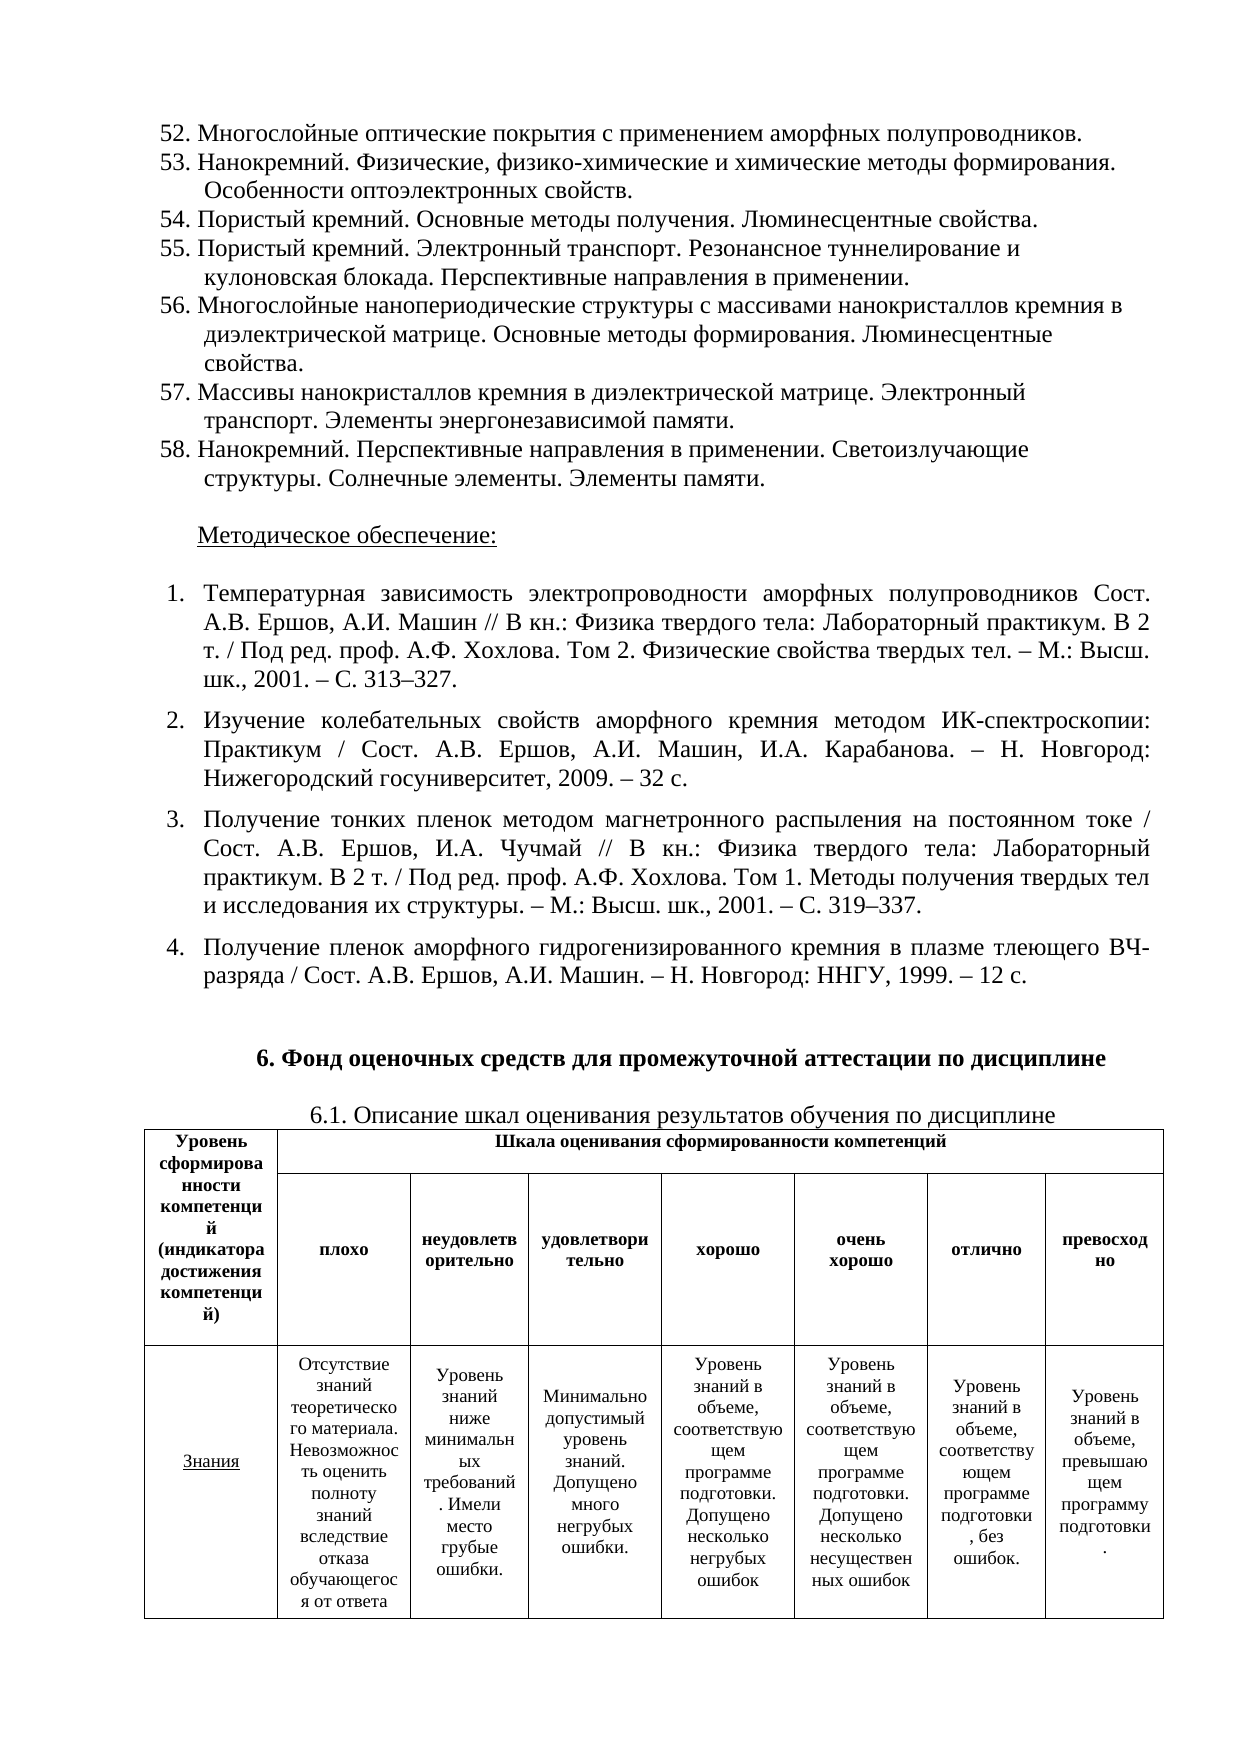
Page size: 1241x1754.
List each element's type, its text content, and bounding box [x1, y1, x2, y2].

text Методическое обеспечение: [159, 521, 1152, 549]
list Пористый кремний. Основные методы получения. Люминесцентные свойства. [159, 204, 1137, 233]
list 6.1. Описание шкал оценивания результатов обучения по дисциплине [234, 1101, 1152, 1129]
table_header Уровень сформированности компетенций (индикатора достижения компетенций) [145, 1130, 277, 1345]
table_cell Уровень знаний ниже минимальных требований. Имели место грубые ошибки. [411, 1346, 528, 1617]
list Изучение колебательных свойств аморфного кремния методом ИК-спектроскопии: Практикум / Сост. А.В. Ершов, А.И. Машин, И.А. Карабанова. – Н. Новгород: Нижегородский госуниверситет, 2009. – 32 с. [166, 706, 1152, 792]
list Получение пленок аморфного гидрогенизированного кремния в плазме тлеющего ВЧ-разряда / Сост. А.В. Ершов, А.И. Машин. – Н. Новгород: ННГУ, 1999. – 12 с. [166, 932, 1152, 989]
table_cell неудовлетворительно [411, 1174, 528, 1345]
list Получение тонких пленок методом магнетронного распыления на постоянном токе / Сост. А.В. Ершов, И.А. Чучмай // В кн.: Физика твердого тела: Лабораторный практикум. В 2 т. / Под ред. проф. А.Ф. Хохлова. Том 1. Методы получения твердых тел и исследования их структуры. – М.: Высш. шк., 2001. – С. 319–337. [166, 804, 1152, 919]
list Многослойные оптические покрытия с применением аморфных полупроводников. [159, 118, 1137, 147]
table_cell плохо [278, 1174, 410, 1345]
table_cell Минимально допустимый уровень знаний. Допущено много негрубых ошибки. [529, 1346, 661, 1617]
table_cell удовлетворительно [529, 1174, 661, 1345]
table_cell Уровень знаний в объеме, превышающем программу подготовки. [1046, 1346, 1163, 1617]
list Нанокремний. Физические, физико-химические и химические методы формирования. Особенности оптоэлектронных свойств. [159, 147, 1137, 204]
list Пористый кремний. Электронный транспорт. Резонансное туннелирование и кулоновская блокада. Перспективные направления в применении. [159, 233, 1137, 291]
list 6. Фонд оценочных средств для промежуточной аттестации по дисциплине [256, 1043, 1152, 1072]
list Нанокремний. Перспективные направления в применении. Светоизлучающие структуры. Солнечные элементы. Элементы памяти. [159, 434, 1137, 492]
list Массивы нанокристаллов кремния в диэлектрической матрице. Электронный транспорт. Элементы энергонезависимой памяти. [159, 377, 1137, 434]
table_header Шкала оценивания сформированности компетенций [278, 1130, 1163, 1173]
table_cell превосходно [1046, 1174, 1163, 1345]
table_cell Уровень знаний в объеме, соответствующем программе подготовки. Допущено несколько негрубых ошибок [662, 1346, 794, 1617]
table_cell Уровень знаний в объеме, соответствующем программе подготовки. Допущено несколько несущественных ошибок [795, 1346, 927, 1617]
table_cell отлично [928, 1174, 1045, 1345]
table_cell Знания [145, 1346, 277, 1617]
table_cell Отсутствие знаний теоретического материала. Невозможность оценить полноту знаний вследствие отказа обучающегося от ответа [278, 1346, 410, 1617]
list Температурная зависимость электропроводности аморфных полупроводников Сост. А.В. Ершов, А.И. Машин // В кн.: Физика твердого тела: Лабораторный практикум. В 2 т. / Под ред. проф. А.Ф. Хохлова. Том 2. Физические свойства твердых тел. – М.: Высш. шк., 2001. – С. 313–327. [166, 578, 1152, 693]
table_cell очень хорошо [795, 1174, 927, 1345]
list Многослойные нанопериодические структуры с массивами нанокристаллов кремния в диэлектрической матрице. Основные методы формирования. Люминесцентные свойства. [159, 291, 1137, 377]
table_cell Уровень знаний в объеме, соответствующем программе подготовки, без ошибок. [928, 1346, 1045, 1617]
table_cell хорошо [662, 1174, 794, 1345]
